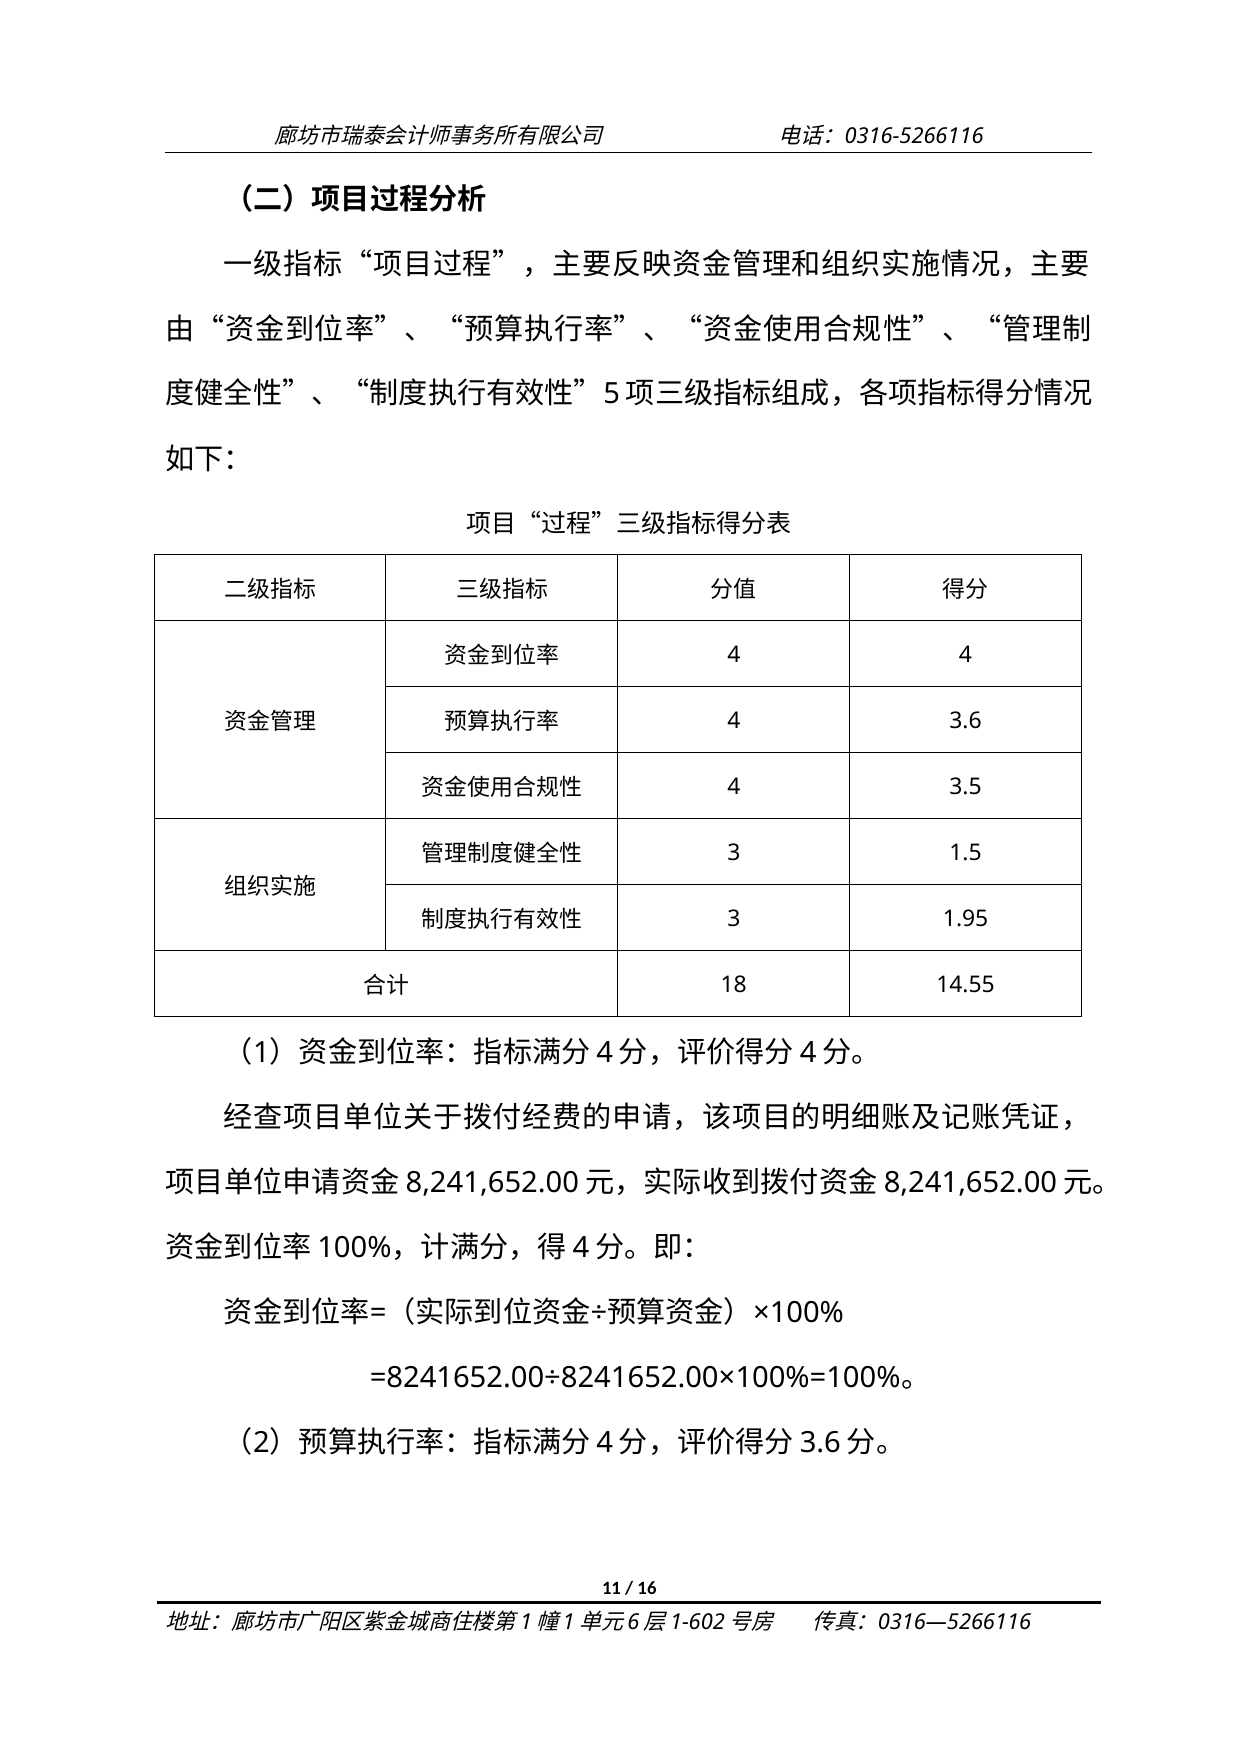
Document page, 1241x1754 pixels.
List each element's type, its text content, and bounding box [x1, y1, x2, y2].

table_header 得分 [850, 555, 1081, 620]
table_cell 3 [618, 819, 849, 884]
table_cell 3 [618, 885, 849, 950]
table_cell 1.5 [850, 819, 1081, 884]
table_cell 合计 [155, 951, 617, 1016]
table_cell 组织实施 [155, 819, 385, 950]
table_cell 管理制度健全性 [386, 819, 617, 884]
table_cell 3.5 [850, 753, 1081, 818]
table_cell 4 [850, 621, 1081, 686]
table_header 二级指标 [155, 555, 385, 620]
table_cell 制度执行有效性 [386, 885, 617, 950]
table_cell 1.95 [850, 885, 1081, 950]
text 项目“过程”三级指标得分表 [165, 489, 1092, 554]
table_cell 资金管理 [155, 621, 385, 818]
table_cell 预算执行率 [386, 687, 617, 752]
text =8241652.00÷8241652.00×100%=100%。 [165, 1342, 1092, 1407]
text 一级指标“项目过程”，主要反映资金管理和组织实施情况，主要由“资金到位率”、“预算执行率”、“资金使用合规性”、“管理制度健全性”、“制度执行有效性”5项三级指标组成，各项指标得分情况如下： [165, 229, 1092, 489]
table_cell 4 [618, 753, 849, 818]
table_header 分值 [618, 555, 849, 620]
table_cell 资金到位率 [386, 621, 617, 686]
table_cell 14.55 [850, 951, 1081, 1016]
text （2）预算执行率：指标满分4分，评价得分3.6分。 [165, 1407, 1092, 1472]
text 经查项目单位关于拨付经费的申请，该项目的明细账及记账凭证，项目单位申请资金8,241,652.00元，实际收到拨付资金8,241,652.00元。资金到位率100%，计满分，得4分。即： [165, 1082, 1092, 1277]
table_header 三级指标 [386, 555, 617, 620]
table_cell 3.6 [850, 687, 1081, 752]
table_cell 18 [618, 951, 849, 1016]
table_cell 4 [618, 687, 849, 752]
table_cell 资金使用合规性 [386, 753, 617, 818]
list 资金到位率：指标满分4分，评价得分4分。 [165, 1017, 1092, 1082]
table_cell 4 [618, 621, 849, 686]
subtitle （二）项目过程分析 [165, 164, 1092, 229]
text 资金到位率=（实际到位资金÷预算资金）×100% [165, 1277, 1092, 1342]
